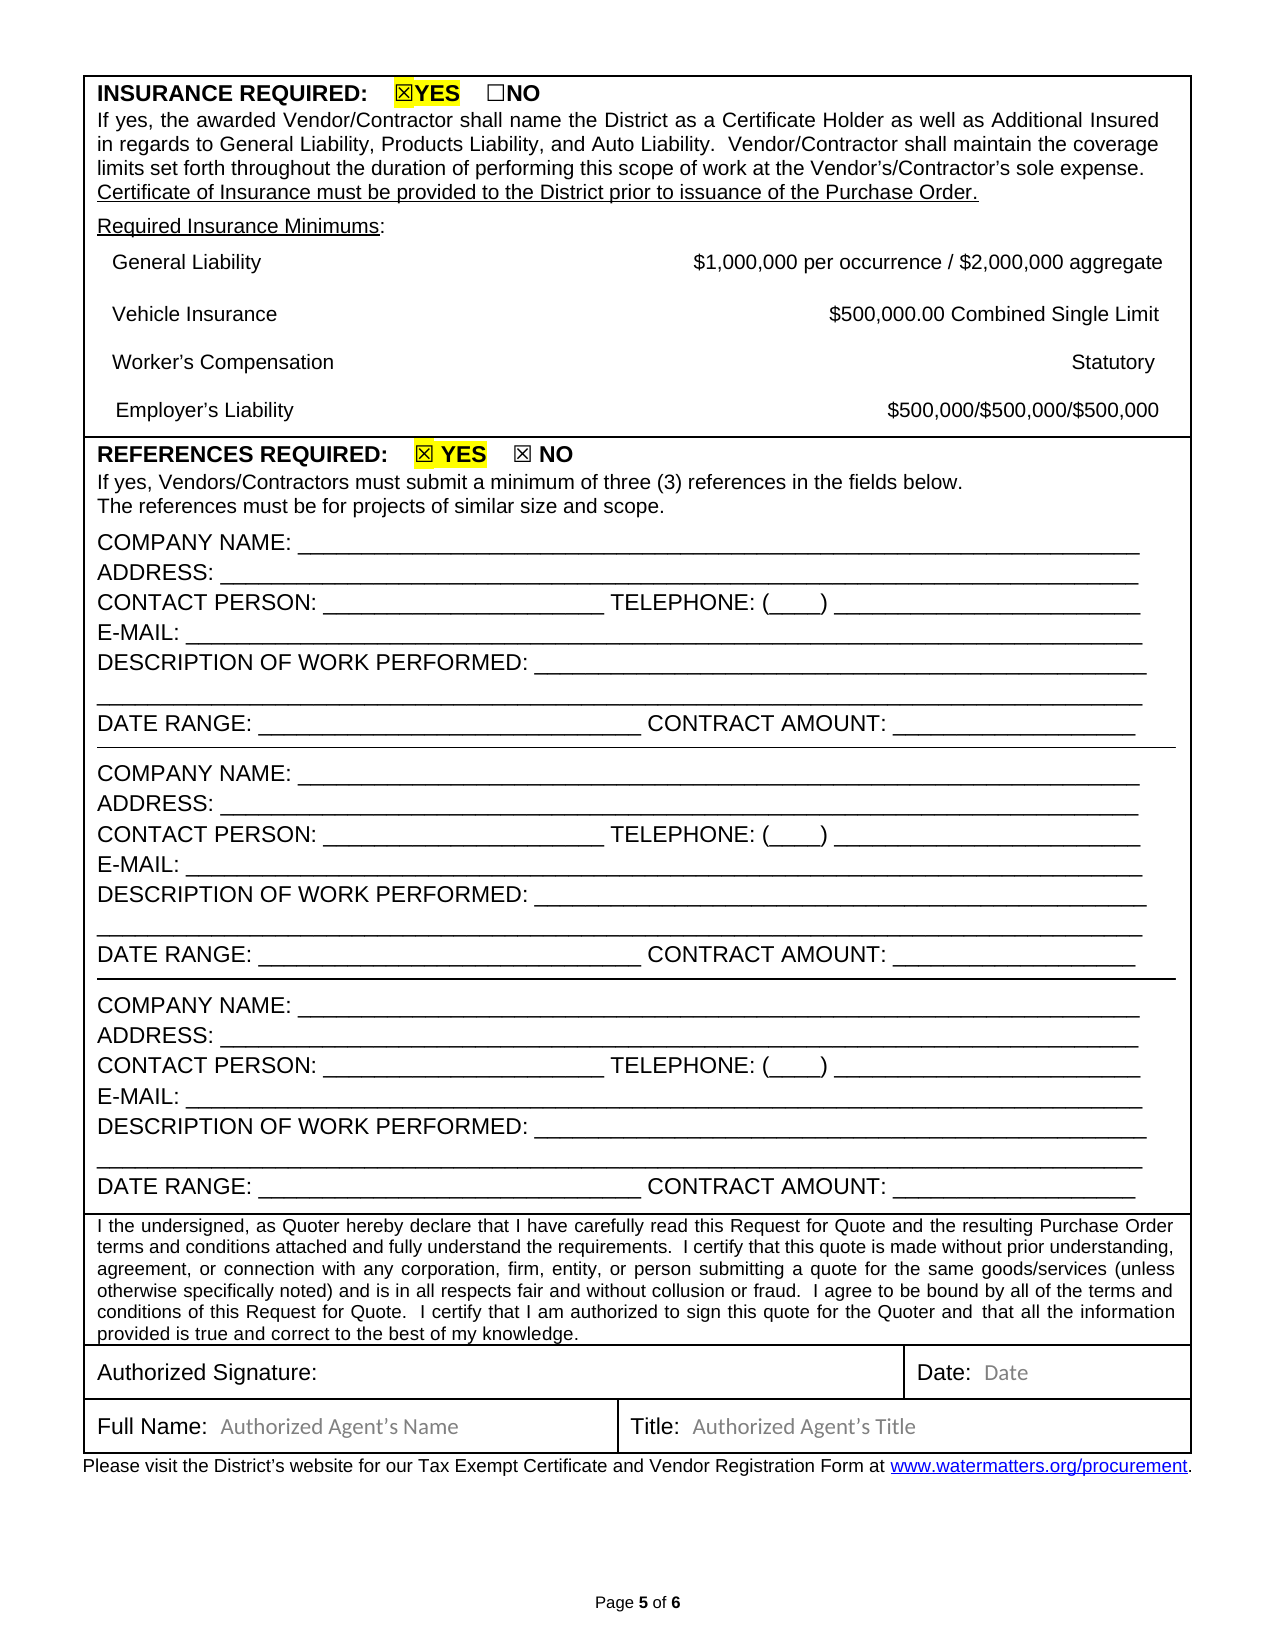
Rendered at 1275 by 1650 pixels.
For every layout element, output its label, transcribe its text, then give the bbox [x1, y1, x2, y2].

text Please visit the District’s website for our Tax Exempt Certificate and Vendor Registration Form at www.watermatters.org/procurement. [75, 1454, 1200, 1476]
table_cell I the undersigned, as Quoter hereby declare that I have carefully read this Request for Quote and the resulting Purchase Order terms and conditions attached and fully understand the requirements. I certify that this quote is made without prior understanding, agreement, or connection with any corporation, firm, entity, or person submitting a quote for the same goods/services (unless otherwise specifically noted) and is in all respects fair and without collusion or fraud. I agree to be bound by all of the terms and conditions of this Request for Quote. I certify that I am authorized to sign this quote for the Quoter and that all the information provided is true and correct to the best of my knowledge. [85, 1215, 1190, 1344]
table_cell Authorized Signature: [85, 1346, 903, 1398]
table_cell Date: [905, 1346, 1190, 1398]
table_cell Full Name: [85, 1400, 617, 1452]
table_cell Title: [619, 1400, 1190, 1452]
table_cell REFERENCES REQUIRED: YES NO If yes, Vendors/Contractors must submit a minimum of three (3) references in the fields below. The references must be for projects of similar size and scope. COMPANY NAME: __________________________________________________________________ ADDRESS: ________________________________________________________________________ CONTACT PERSON: ______________________ TELEPHONE: (____) ________________________ E-MAIL: ___________________________________________________________________________ DESCRIPTION OF WORK PERFORMED: ________________________________________________ __________________________________________________________________________________ DATE RANGE: ______________________________ CONTRACT AMOUNT: ___________________ COMPANY NAME: __________________________________________________________________ ADDRESS: ________________________________________________________________________ CONTACT PERSON: ______________________ TELEPHONE: (____) ________________________ E-MAIL: ___________________________________________________________________________ DESCRIPTION OF WORK PERFORMED: ________________________________________________ __________________________________________________________________________________ DATE RANGE: ______________________________ CONTRACT AMOUNT: ___________________ COMPANY NAME: __________________________________________________________________ ADDRESS: ________________________________________________________________________ CONTACT PERSON: ______________________ TELEPHONE: (____) ________________________ E-MAIL: ___________________________________________________________________________ DESCRIPTION OF WORK PERFORMED: ________________________________________________ __________________________________________________________________________________ DATE RANGE: ______________________________ CONTRACT AMOUNT: ___________________ [85, 438, 1190, 1213]
table_header INSURANCE REQUIRED: YES NO If yes, the awarded Vendor/Contractor shall name the District as a Certificate Holder as well as Additional Insured in regards to General Liability, Products Liability, and Auto Liability. Vendor/Contractor shall maintain the coverage limits set forth throughout the duration of performing this scope of work at the Vendor’s/Contractor’s sole expense. Certificate of Insurance must be provided to the District prior to issuance of the Purchase Order. Required Insurance Minimums: General Liability $1,000,000 per occurrence / $2,000,000 aggregate Vehicle Insurance $500,000.00 Combined Single Limit Worker’s Compensation Statutory Employer’s Liability $500,000/$500,000/$500,000 [85, 77, 1190, 436]
